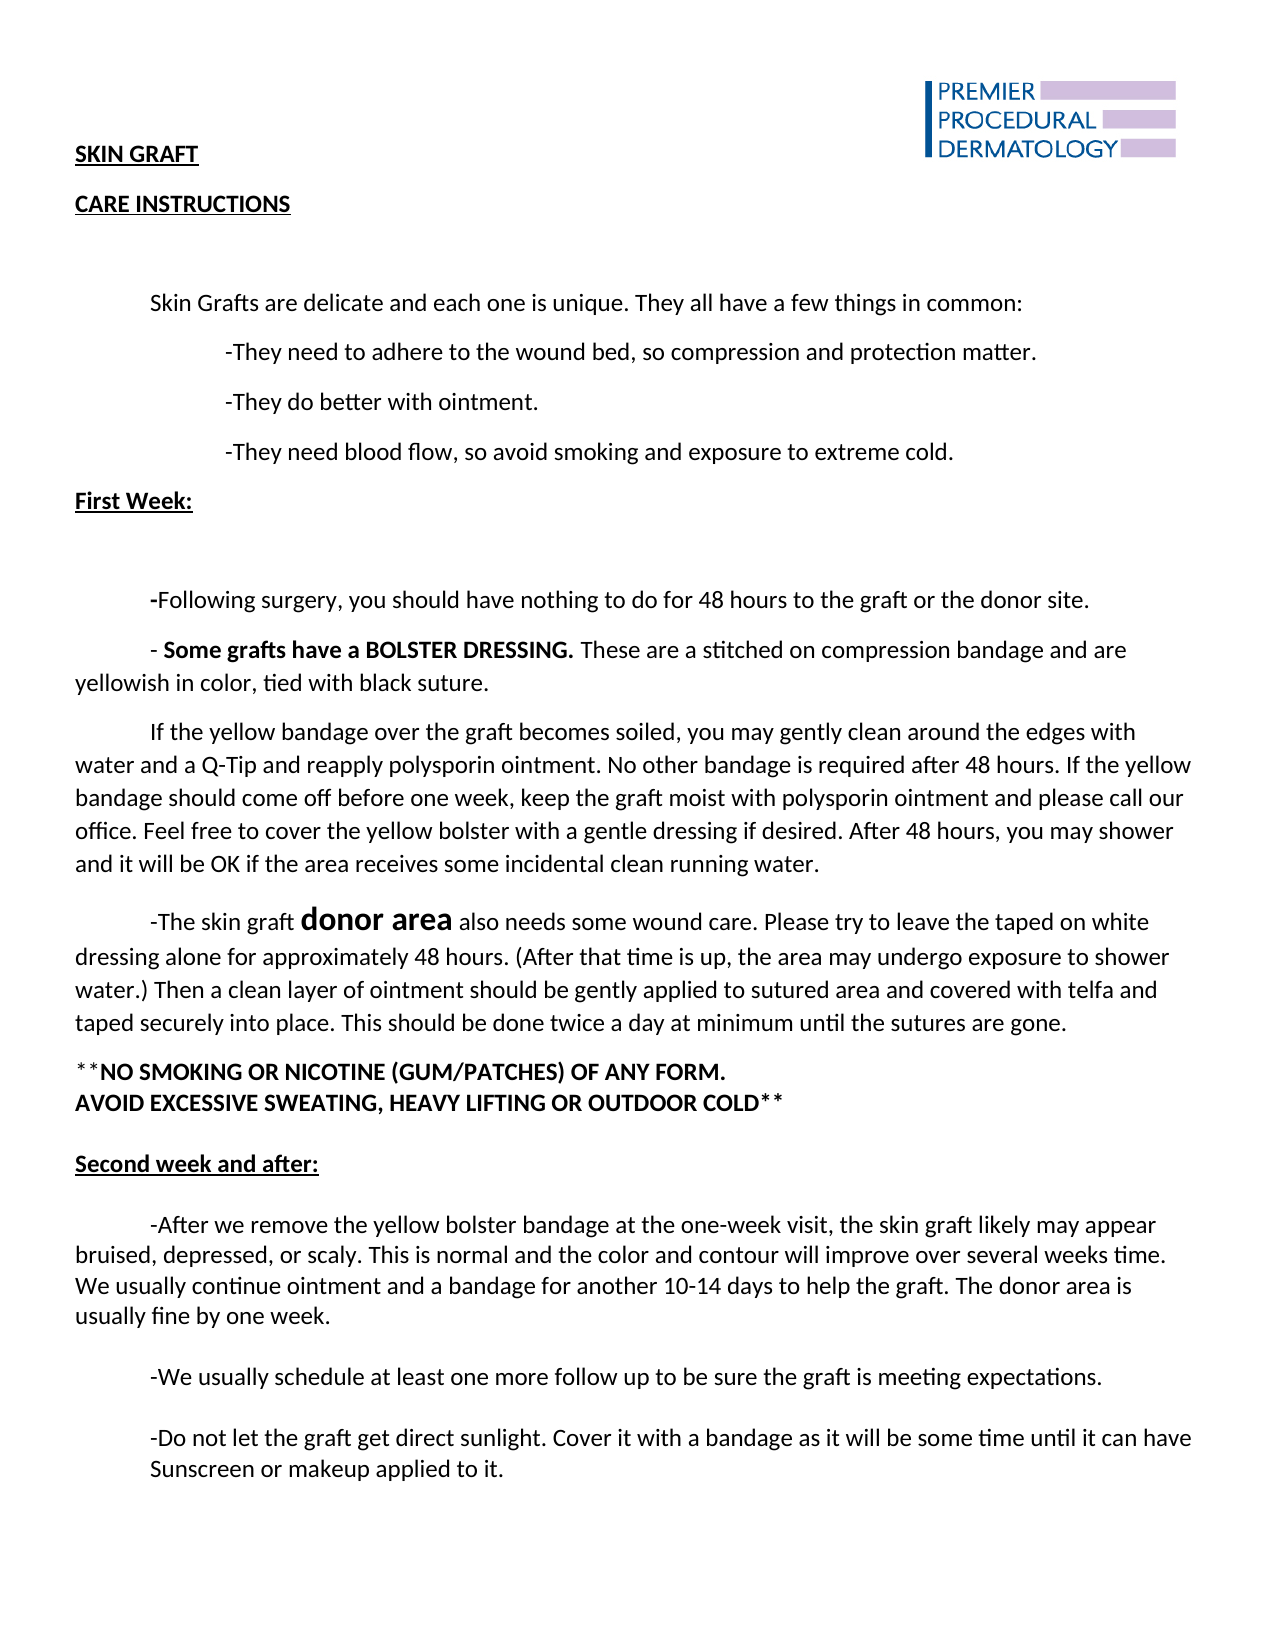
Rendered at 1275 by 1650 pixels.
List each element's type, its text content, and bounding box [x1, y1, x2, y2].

text CARE INSTRUCTIONS [75, 188, 1200, 218]
text -Following surgery, you should have nothing to do for 48 hours to the graft or the donor site. [75, 584, 1200, 615]
text Skin Grafts are delicate and each one is unique. They all have a few things in common: [75, 287, 1200, 317]
text Second week and after: [75, 1148, 1200, 1178]
text -We usually schedule at least one more follow up to be sure the graft is meeting expectations. [75, 1362, 1200, 1392]
text -After we remove the yellow bolster bandage at the one-week visit, the skin graft likely may appear bruised, depressed, or scaly. This is normal and the color and contour will improve over several weeks time. We usually continue ointment and a bandage for another 10-14 days to help the graft. The donor area is usually fine by one week. [75, 1209, 1200, 1331]
text AVOID EXCESSIVE SWEATING, HEAVY LIFTING OR OUTDOOR COLD** [75, 1087, 1200, 1117]
text **NO SMOKING OR NICOTINE (GUM/PATCHES) OF ANY FORM. [75, 1056, 1200, 1087]
text -Do not let the graft get direct sunlight. Cover it with a bandage as it will be some time until it can have [75, 1423, 1200, 1453]
text - Some grafts have a BOLSTER DRESSING. These are a stitched on compression bandage and are yellowish in color, tied with black suture. [75, 634, 1200, 697]
text If the yellow bandage over the graft becomes soiled, you may gently clean around the edges with water and a Q-Tip and reapply polysporin ointment. No other bandage is required after 48 hours. If the yellow bandage should come off before one week, keep the graft moist with polysporin ointment and please call our office. Feel free to cover the yellow bolster with a gentle dressing if desired. After 48 hours, you may shower and it will be OK if the area receives some incidental clean running water. [75, 717, 1200, 879]
text First Week: [75, 485, 1200, 516]
text -They do better with ointment. [75, 386, 1200, 417]
text Sunscreen or makeup applied to it. [75, 1453, 1200, 1484]
text -The skin graft donor area also needs some wound care. Please try to leave the taped on white dressing alone for approximately 48 hours. (After that time is up, the area may undergo exposure to shower water.) Then a clean layer of ointment should be gently applied to sutured area and covered with telfa and taped securely into place. This should be done twice a day at minimum until the sutures are gone. [75, 898, 1200, 1037]
text -They need blood flow, so avoid smoking and exposure to extreme cold. [75, 436, 1200, 466]
text SKIN GRAFT [75, 75, 1200, 169]
picture [922, 75, 1180, 163]
text -They need to adhere to the wound bed, so compression and protection matter. [75, 337, 1200, 367]
